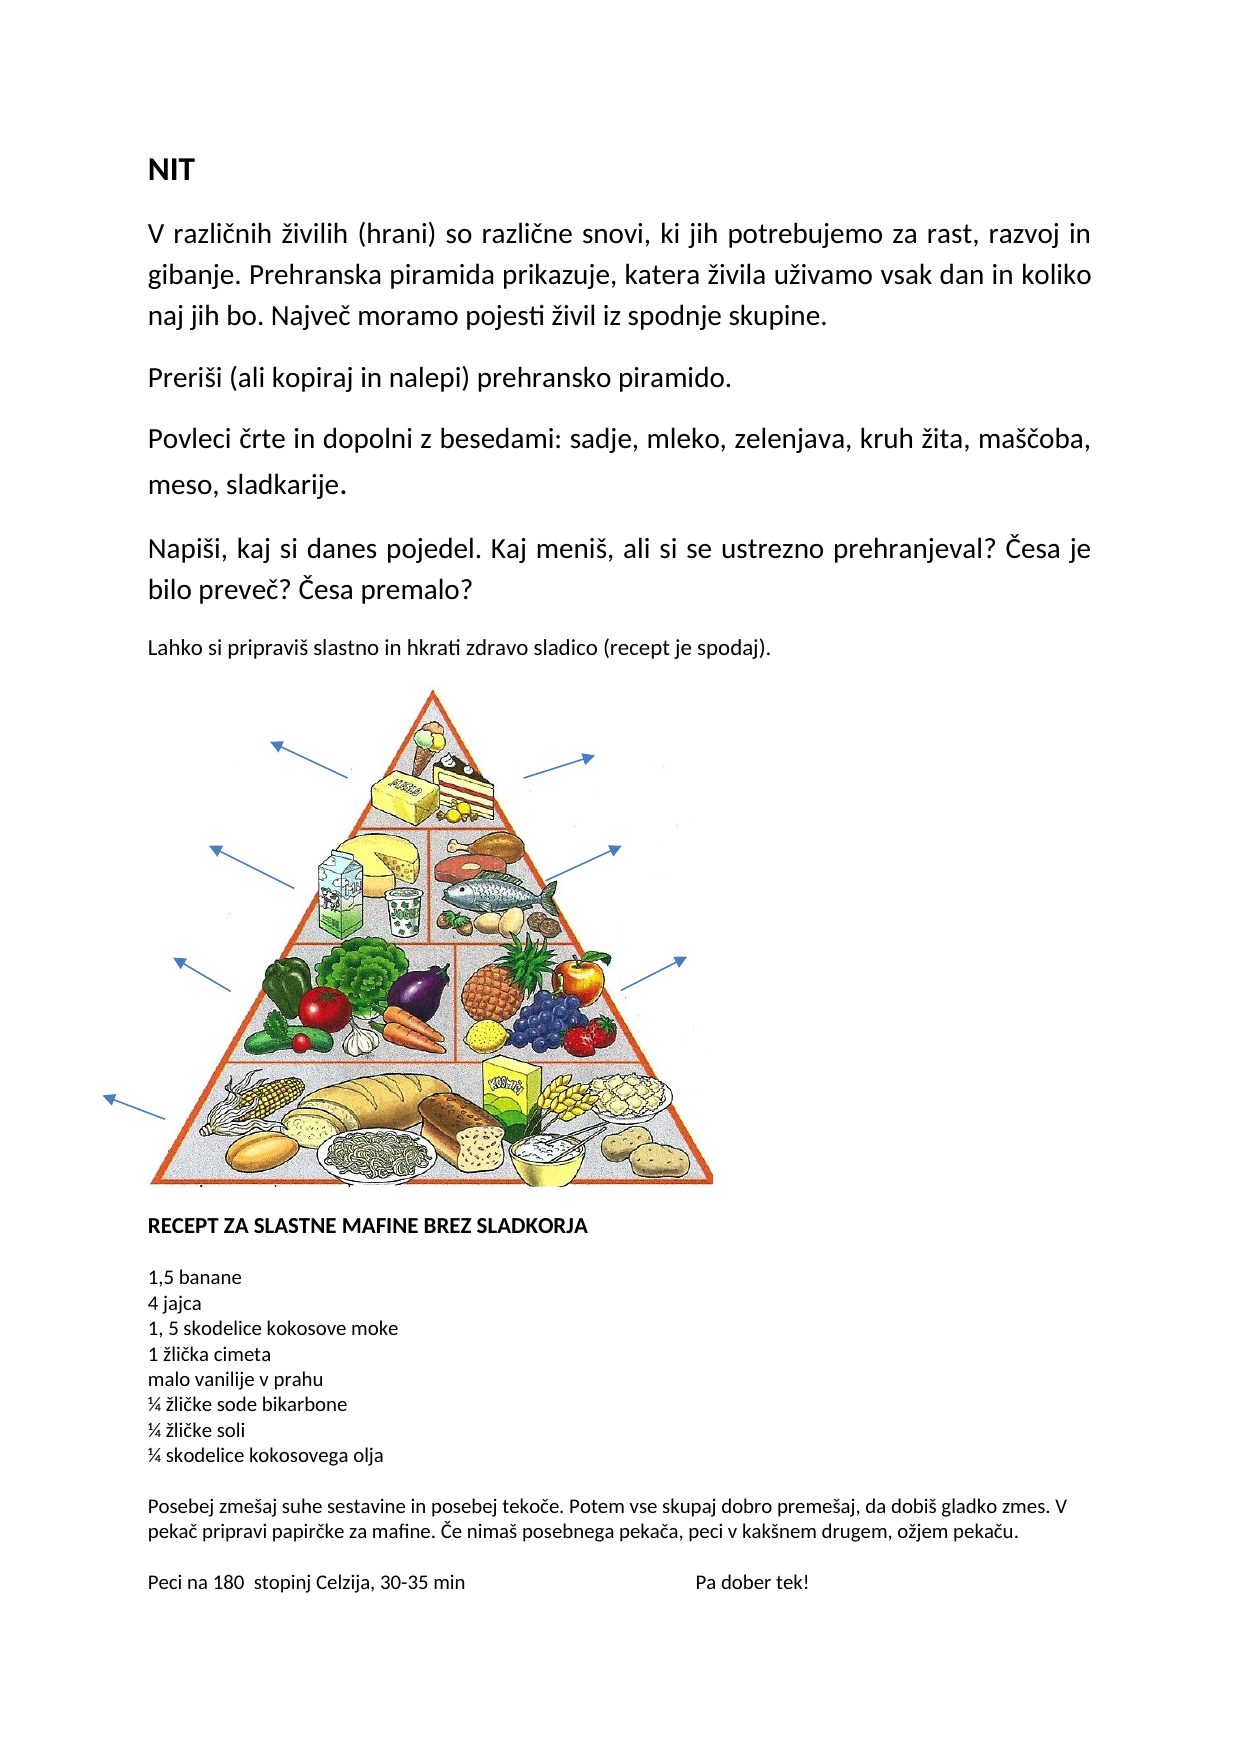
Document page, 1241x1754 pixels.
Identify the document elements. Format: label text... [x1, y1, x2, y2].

text ¼ skodelice kokosovega olja [148, 1442, 1093, 1468]
text 1 žlička cimeta [148, 1341, 1093, 1366]
text ¼ žličke sode bikarbone [148, 1392, 1093, 1417]
text malo vanilije v prahu [148, 1366, 1093, 1392]
text Posebej zmešaj suhe sestavine in posebej tekoče. Potem vse skupaj dobro premešaj, da dobiš gladko zmes. V pekač pripravi papirčke za mafine. Če nimaš posebnega pekača, peci v kakšnem drugem, ožjem pekaču. [148, 1493, 1093, 1544]
text 1,5 banane [148, 1264, 1093, 1290]
text NIT [148, 148, 1093, 188]
text Napiši, kaj si danes pojedel. Kaj meniš, ali si se ustrezno prehranjeval? Česa je bilo preveč? Česa premalo? [148, 530, 1093, 606]
text V različnih živilih (hrani) so različne snovi, ki jih potrebujemo za rast, razvoj in gibanje. Prehranska piramida prikazuje, katera živila uživamo vsak dan in koliko naj jih bo. Največ moramo pojesti živil iz spodnje skupine. [148, 215, 1093, 333]
text Peci na 180 stopinj Celzija, 30-35 min Pa dober tek! [148, 1569, 1093, 1595]
picture [147, 685, 714, 1187]
text Povleci črte in dopolni z besedami: sadje, mleko, zelenjava, kruh žita, maščoba, meso, sladkarije. [148, 421, 1093, 503]
text 1, 5 skodelice kokosove moke [148, 1315, 1093, 1341]
text Lahko si pripraviš slastno in hkrati zdravo sladico (recept je spodaj). [148, 633, 1093, 661]
text ¼ žličke soli [148, 1417, 1093, 1442]
text Preriši (ali kopiraj in nalepi) prehransko piramido. [148, 359, 1093, 394]
text RECEPT ZA SLASTNE MAFINE BREZ SLADKORJA [148, 1212, 1093, 1239]
text 4 jajca [148, 1290, 1093, 1315]
